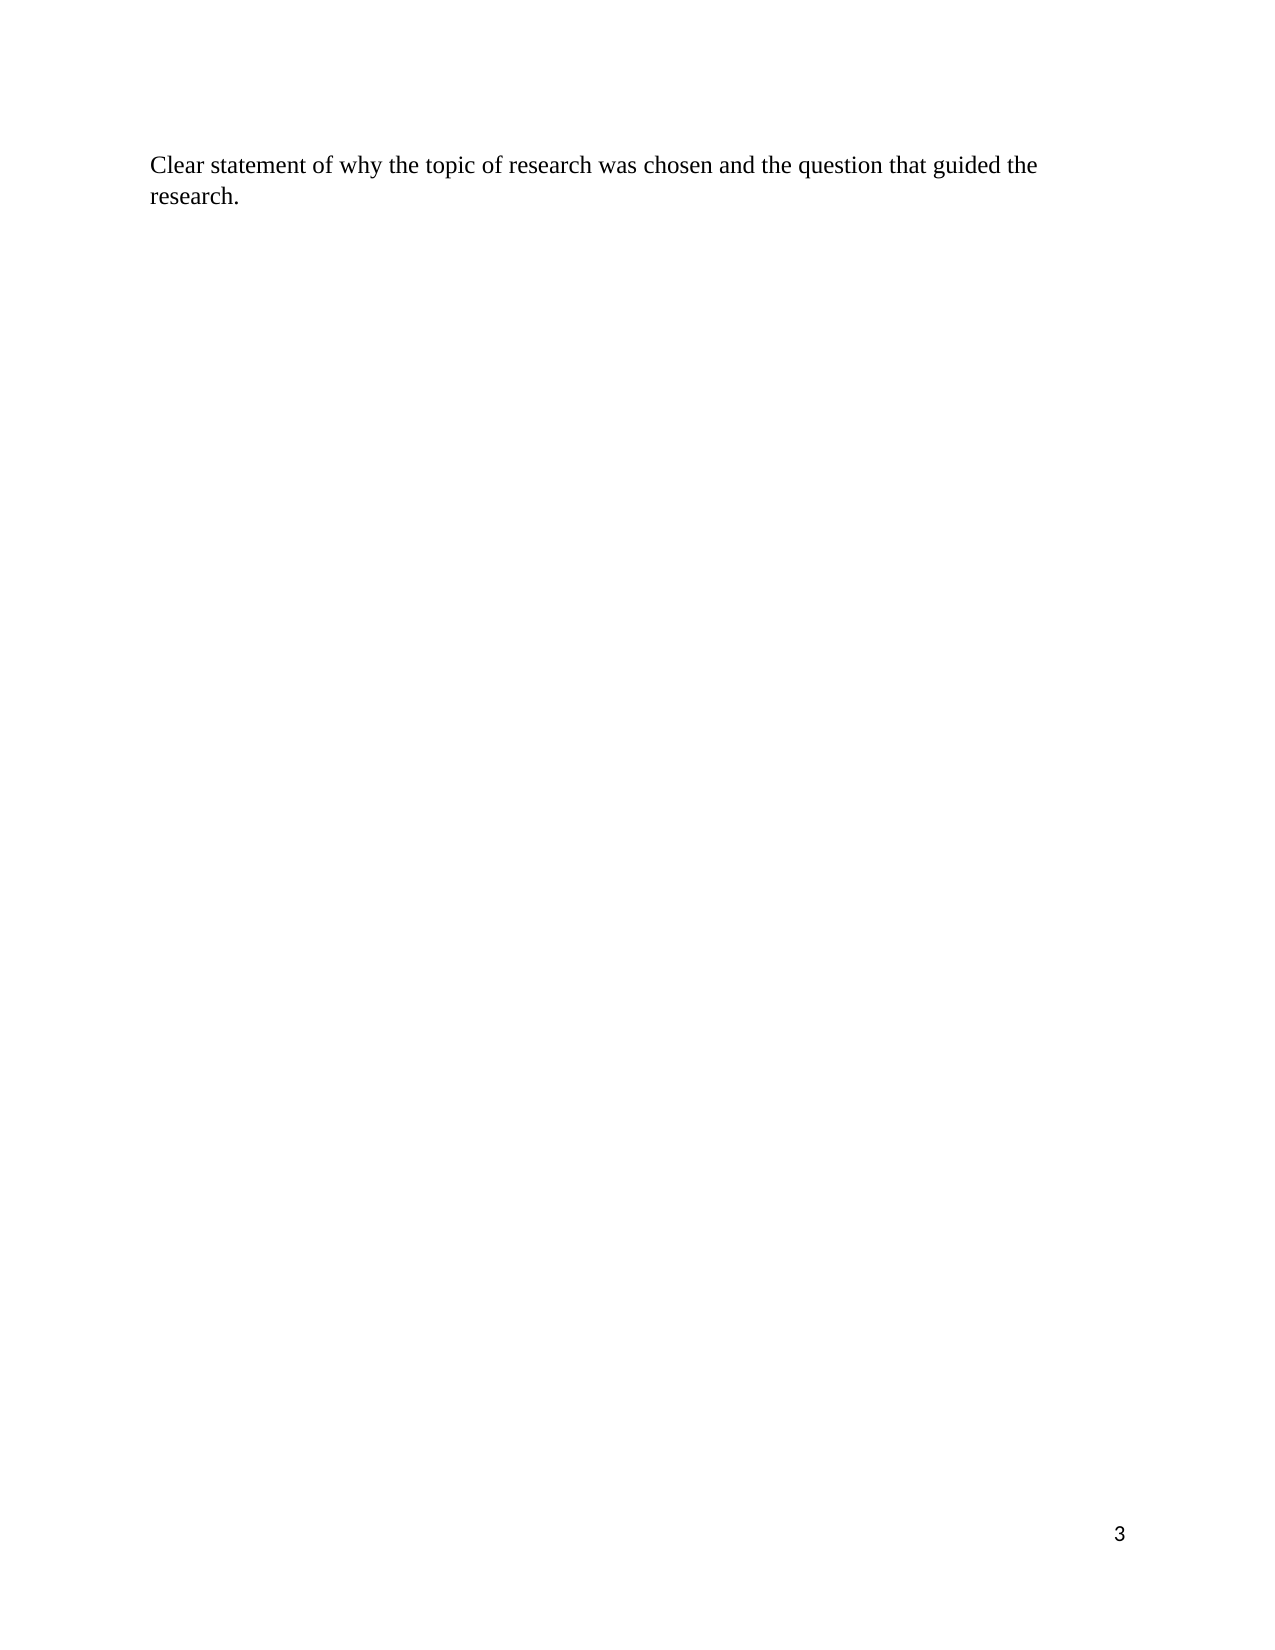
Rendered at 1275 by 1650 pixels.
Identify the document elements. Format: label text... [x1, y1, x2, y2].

text I would like to thank…Clear statement of why the topic of research was chosen and the question that guided the research. [150, 150, 1125, 210]
